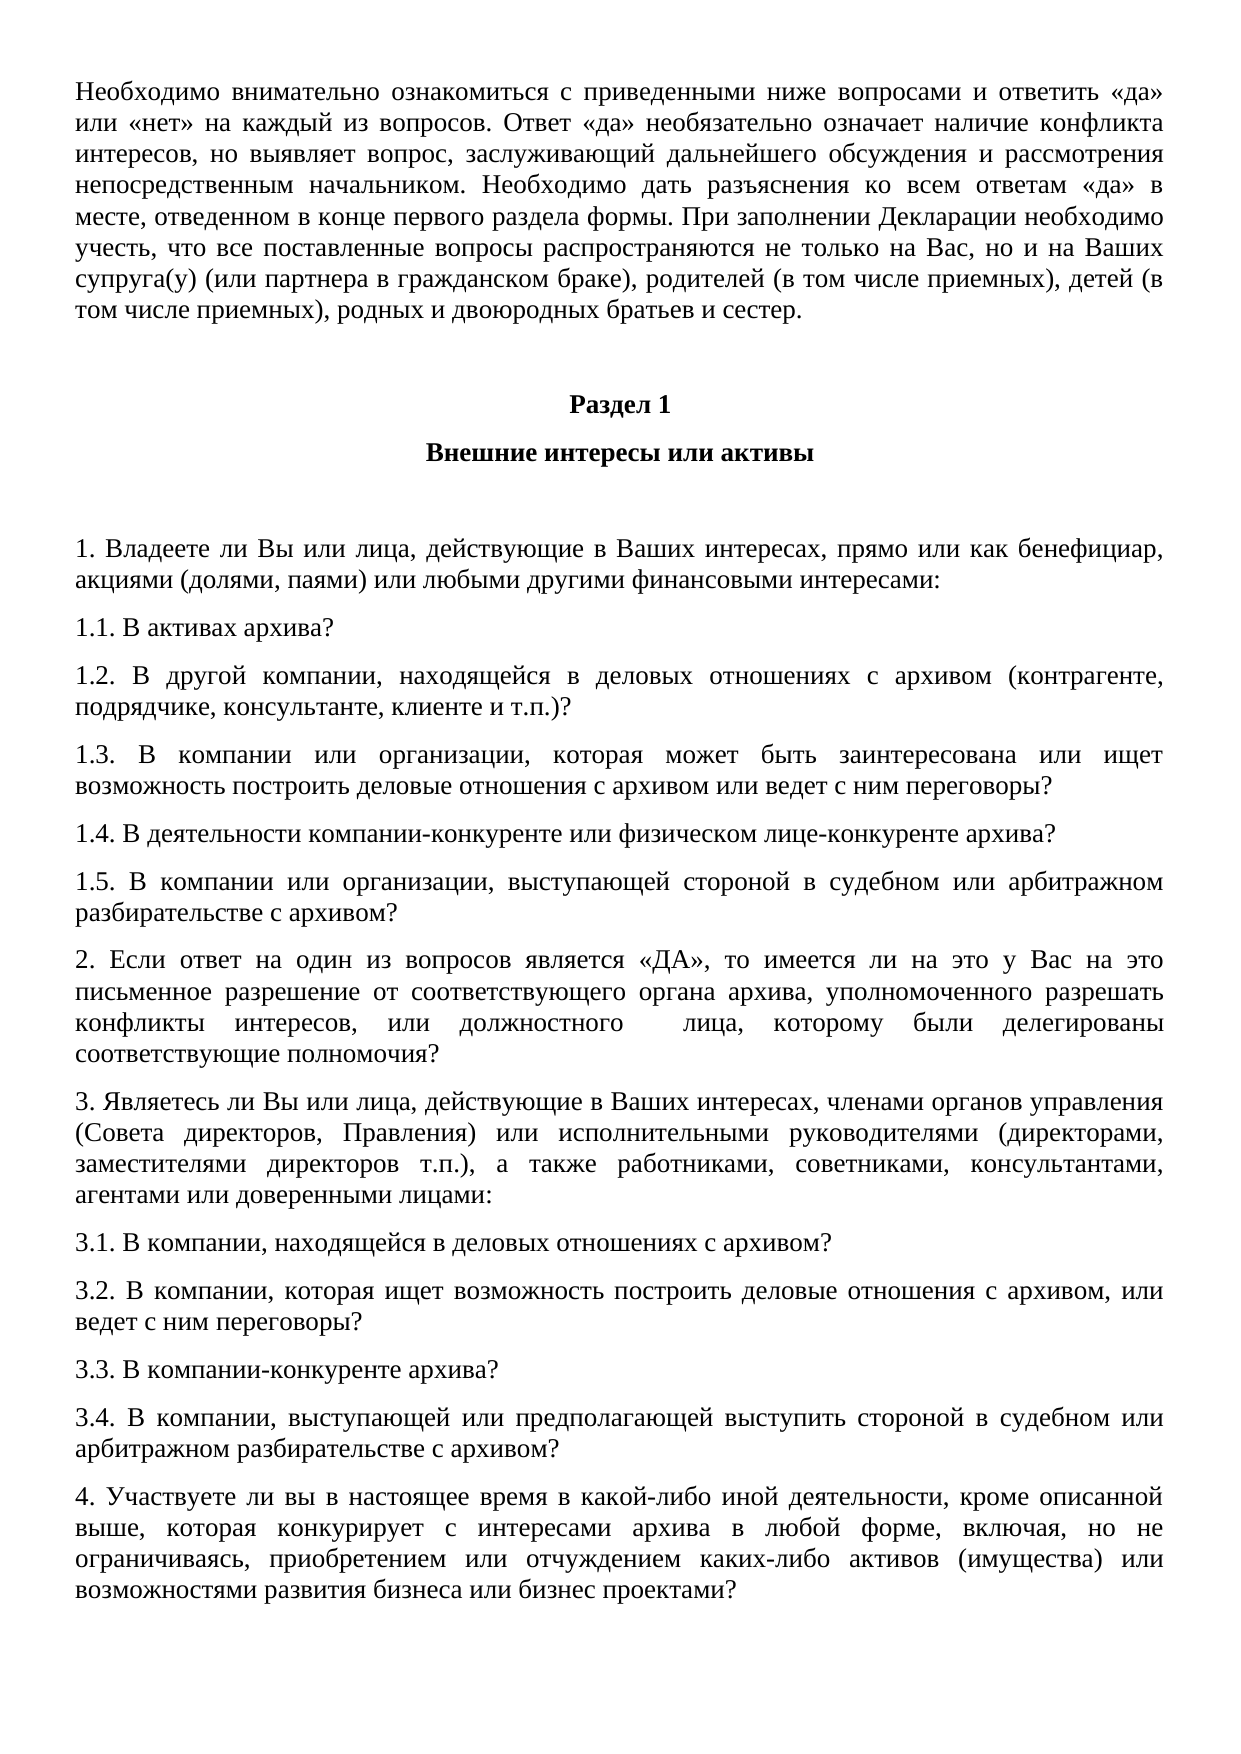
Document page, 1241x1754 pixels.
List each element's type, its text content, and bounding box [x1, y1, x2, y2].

text 3. Являетесь ли Вы или лица, действующие в Ваших интересах, членами органов управления (Совета директоров, Правления) или исполнительными руководителями (директорами, заместителями директоров т.п.), а также работниками, советниками, консультантами, агентами или доверенными лицами: [75, 1085, 1165, 1209]
text 1.5. В компании или организации, выступающей стороной в судебном или арбитражном разбирательстве с архивом? [75, 864, 1165, 927]
text 1.4. В деятельности компании-конкуренте или физическом лице-конкуренте архива? [75, 817, 1165, 848]
text Необходимо внимательно ознакомиться с приведенными ниже вопросами и ответить «да» или «нет» на каждый из вопросов. Ответ «да» необязательно означает наличие конфликта интересов, но выявляет вопрос, заслуживающий дальнейшего обсуждения и рассмотрения непосредственным начальником. Необходимо дать разъяснения ко всем ответам «да» в месте, отведенном в конце первого раздела формы. При заполнении Декларации необходимо учесть, что все поставленные вопросы распространяются не только на Вас, но и на Ваших cупруга(у) (или партнера в гражданском браке), родителей (в том числе приемных), детей (в том числе приемных), родных и двоюродных братьев и сестер. [75, 75, 1165, 324]
text 3.3. В компании-конкуренте архива? [75, 1353, 1165, 1384]
text Раздел 1 [75, 389, 1165, 420]
text 3.2. В компании, которая ищет возможность построить деловые отношения с архивом, или ведет с ним переговоры? [75, 1274, 1165, 1336]
text 4. Участвуете ли вы в настоящее время в какой-либо иной деятельности, кроме описанной выше, которая конкурирует с интересами архива в любой форме, включая, но не ограничиваясь, приобретением или отчуждением каких-либо активов (имущества) или возможностями развития бизнеса или бизнес проектами? [75, 1479, 1165, 1604]
text 3.1. В компании, находящейся в деловых отношениях с архивом? [75, 1226, 1165, 1257]
text Внешние интересы или активы [75, 436, 1165, 468]
text 3.4. В компании, выступающей или предполагающей выступить стороной в судебном или арбитражном разбирательстве с архивом? [75, 1401, 1165, 1463]
text 1.3. В компании или организации, которая может быть заинтересована или ищет возможность построить деловые отношения с архивом или ведет с ним переговоры? [75, 738, 1165, 800]
text 2. Если ответ на один из вопросов является «ДА», то имеется ли на это у Вас на это письменное разрешение от соответствующего органа архива, уполномоченного разрешать конфликты интересов, или должностного лица, которому были делегированы соответствующие полномочия? [75, 943, 1165, 1068]
text 1.1. В активах архива? [75, 611, 1165, 642]
text 1.2. В другой компании, находящейся в деловых отношениях с архивом (контрагенте, подрядчике, консультанте, клиенте и т.п.)? [75, 659, 1165, 721]
text 1. Владеете ли Вы или лица, действующие в Ваших интересах, прямо или как бенефициар, акциями (долями, паями) или любыми другими финансовыми интересами: [75, 532, 1165, 594]
